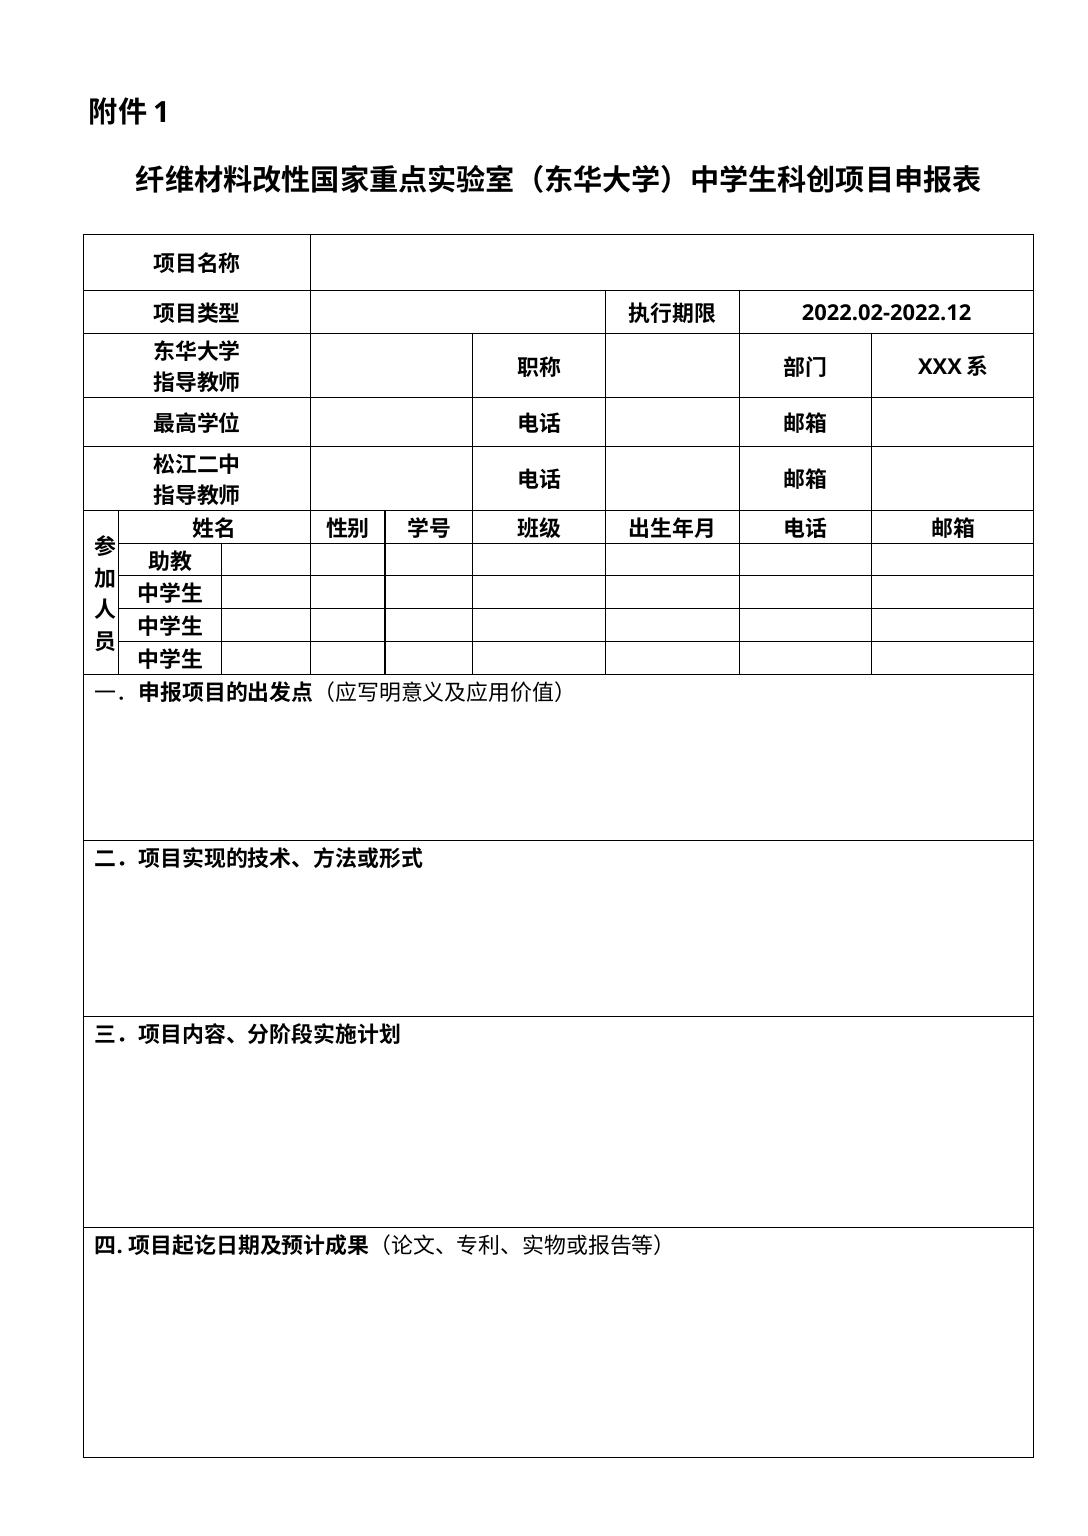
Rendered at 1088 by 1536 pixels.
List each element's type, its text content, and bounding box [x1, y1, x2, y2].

table_cell [473, 576, 605, 608]
table_cell [311, 642, 384, 673]
table_cell [606, 447, 739, 510]
table_cell [740, 576, 871, 608]
table_cell [606, 576, 739, 608]
table_cell [473, 544, 605, 575]
table_cell 松江二中 指导教师 [84, 447, 310, 510]
table_cell 四. 项目起讫日期及预计成果（论文、专利、实物或报告等） [84, 1228, 1033, 1457]
table_cell 最高学位 [84, 398, 310, 446]
table_cell [872, 447, 1033, 510]
table_cell 执行期限 [606, 291, 739, 333]
table_cell [606, 398, 739, 446]
table_cell [473, 609, 605, 641]
table_cell 三．项目内容、分阶段实施计划 [84, 1017, 1033, 1227]
table_cell 部门 [740, 334, 871, 397]
table_cell 参加人员 [84, 511, 118, 673]
table_cell 中学生 [119, 642, 221, 673]
table_cell [311, 609, 384, 641]
table_cell 职称 [473, 334, 605, 397]
table_cell 电话 [740, 511, 871, 543]
table_header 项目名称 [84, 235, 310, 289]
table_cell [740, 609, 871, 641]
table_cell 姓名 [119, 511, 310, 543]
table_cell [311, 291, 605, 333]
table_cell 中学生 [119, 576, 221, 608]
text 纤维材料改性国家重点实验室（东华大学）中学生科创项目申报表 [89, 156, 1028, 198]
table_cell [872, 398, 1033, 446]
table_cell [222, 544, 310, 575]
table_cell [311, 398, 472, 446]
table_cell XXX系 [872, 334, 1033, 397]
table_cell [222, 609, 310, 641]
table_cell [872, 642, 1033, 673]
table_cell [311, 334, 472, 397]
table_cell [311, 576, 384, 608]
table_cell 性别 [311, 511, 384, 543]
table_cell [386, 576, 472, 608]
table_cell 邮箱 [740, 447, 871, 510]
table_cell 东华大学 指导教师 [84, 334, 310, 397]
table_cell 学号 [386, 511, 472, 543]
table_cell [222, 576, 310, 608]
table_cell [872, 544, 1033, 575]
table_cell [386, 544, 472, 575]
table_cell 出生年月 [606, 511, 739, 543]
table_cell [386, 609, 472, 641]
table_cell [872, 609, 1033, 641]
table_cell [311, 447, 472, 510]
table_cell 项目类型 [84, 291, 310, 333]
table_header [311, 235, 1033, 289]
table_cell [606, 334, 739, 397]
table_cell 班级 [473, 511, 605, 543]
table_cell [740, 642, 871, 673]
table_cell 二．项目实现的技术、方法或形式 [84, 841, 1033, 1016]
table_cell [740, 544, 871, 575]
table_cell [386, 642, 472, 673]
table_cell 邮箱 [872, 511, 1033, 543]
table_cell 2022.02-2022.12 [740, 291, 1033, 333]
table_cell 邮箱 [740, 398, 871, 446]
table_cell 一．申报项目的出发点（应写明意义及应用价值） [84, 675, 1033, 840]
table_cell [872, 576, 1033, 608]
table_cell 中学生 [119, 609, 221, 641]
table_cell [311, 544, 384, 575]
table_cell [473, 642, 605, 673]
table_cell [606, 642, 739, 673]
table_cell 电话 [473, 398, 605, 446]
table_cell 助教 [119, 544, 221, 575]
table_cell [606, 609, 739, 641]
table_cell 电话 [473, 447, 605, 510]
table_cell [222, 642, 310, 673]
table_cell [606, 544, 739, 575]
text 附件1 [89, 89, 1028, 131]
